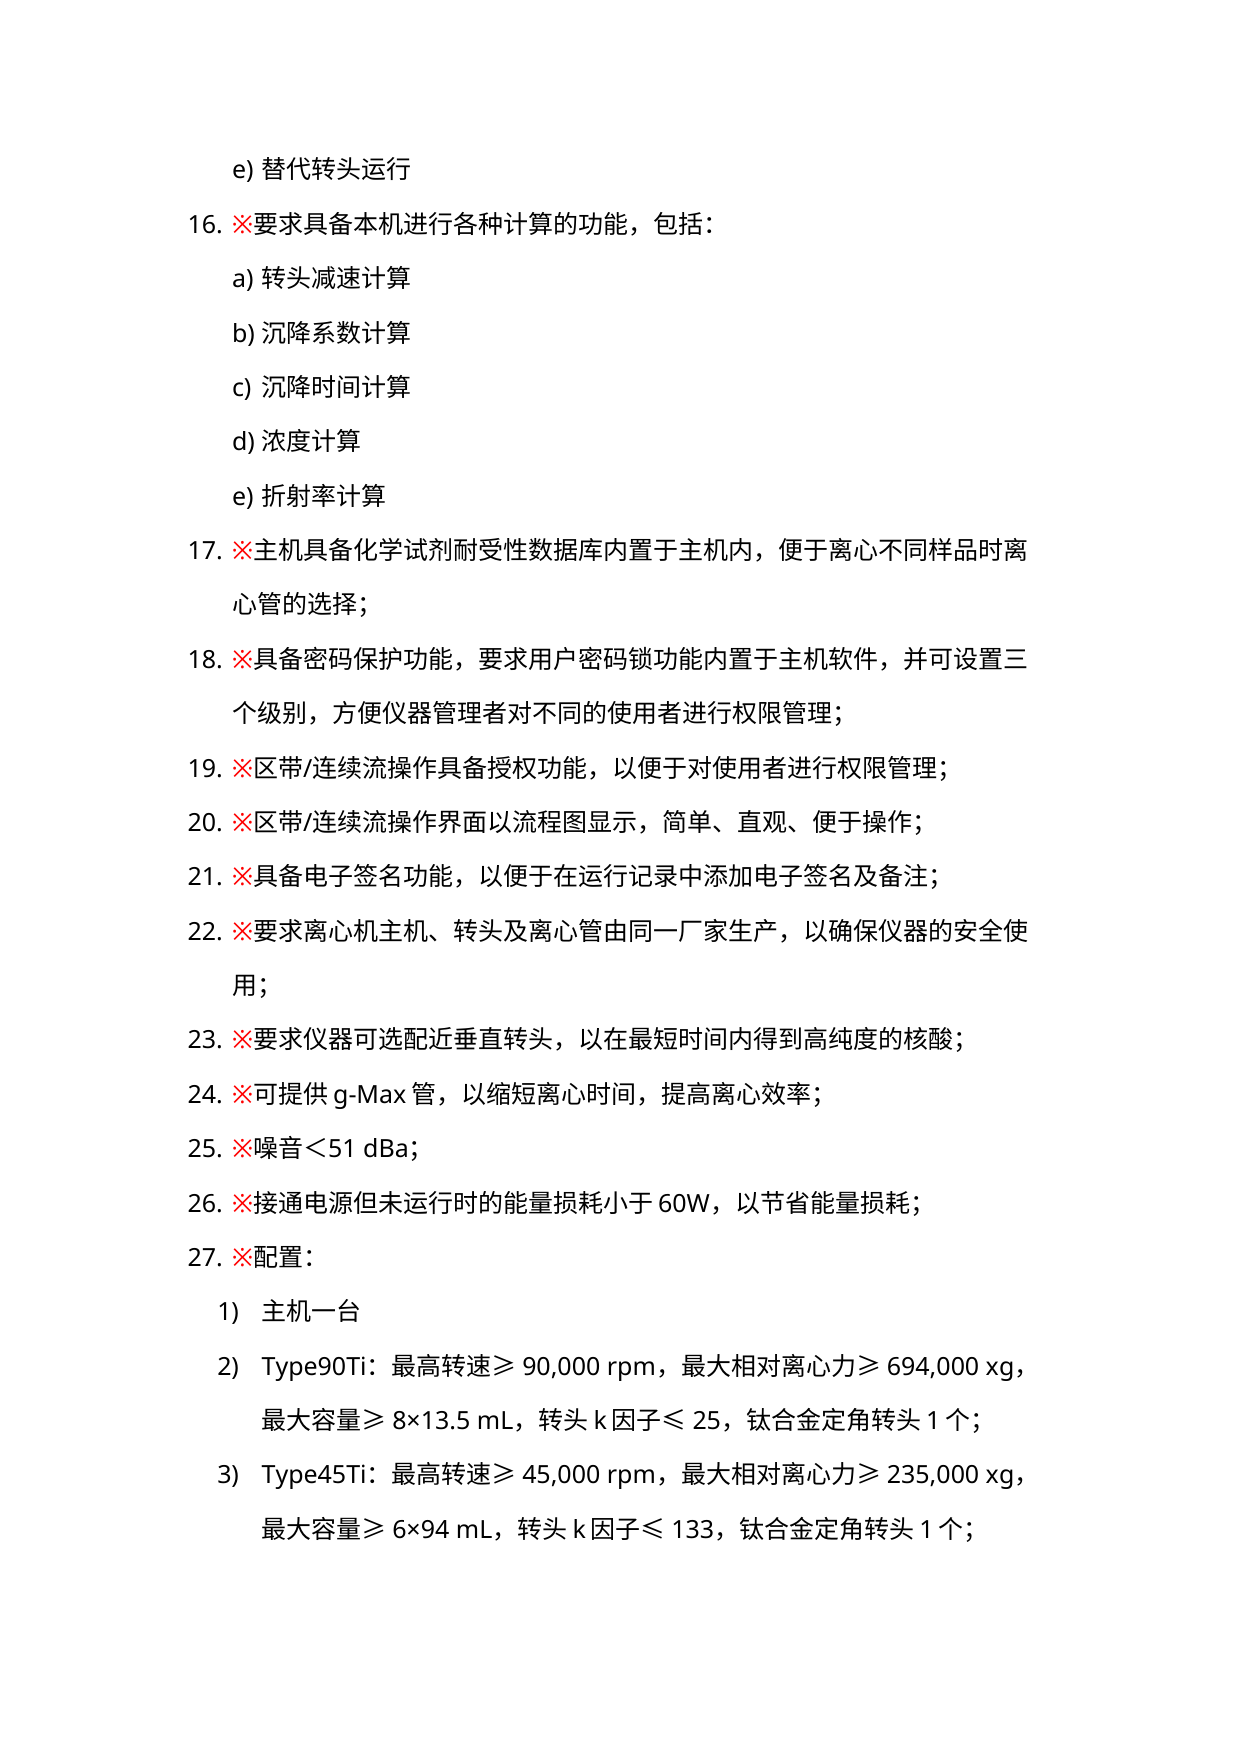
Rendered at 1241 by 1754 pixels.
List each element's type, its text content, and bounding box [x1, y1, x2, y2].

list 浓度计算 [232, 422, 1053, 458]
list 替代转头运行 [232, 150, 1053, 186]
list ※配置： [187, 1237, 1053, 1274]
list ※区带/连续流操作具备授权功能，以便于对使用者进行权限管理； [187, 748, 1053, 784]
list Type90Ti：最高转速≥ 90,000 rpm，最大相对离心力≥ 694,000 xg，最大容量≥ 8×13.5 mL，转头k因子≤ 25，钛合金定角转头1个； [217, 1346, 1053, 1437]
list ※接通电源但未运行时的能量损耗小于60W，以节省能量损耗； [187, 1183, 1053, 1219]
list ※要求具备本机进行各种计算的功能，包括： [187, 204, 1053, 241]
list ※要求仪器可选配近垂直转头，以在最短时间内得到高纯度的核酸； [187, 1020, 1053, 1056]
list ※要求离心机主机、转头及离心管由同一厂家生产，以确保仪器的安全使用； [187, 911, 1053, 1002]
list ※具备电子签名功能，以便于在运行记录中添加电子签名及备注； [187, 857, 1053, 893]
list ※主机具备化学试剂耐受性数据库内置于主机内，便于离心不同样品时离心管的选择； [187, 531, 1053, 621]
list 沉降系数计算 [232, 313, 1053, 349]
list ※具备密码保护功能，要求用户密码锁功能内置于主机软件，并可设置三个级别，方便仪器管理者对不同的使用者进行权限管理； [187, 639, 1053, 730]
list ※可提供g-Max管，以缩短离心时间，提高离心效率； [187, 1074, 1053, 1111]
list ※区带/连续流操作界面以流程图显示，简单、直观、便于操作； [187, 802, 1053, 839]
list 转头减速计算 [232, 259, 1053, 295]
list 主机一台 [217, 1292, 1053, 1328]
list 折射率计算 [232, 476, 1053, 512]
list 沉降时间计算 [232, 367, 1053, 404]
list ※噪音＜51 dBa； [187, 1129, 1053, 1165]
list Type45Ti：最高转速≥ 45,000 rpm，最大相对离心力≥ 235,000 xg，最大容量≥ 6×94 mL，转头k因子≤ 133，钛合金定角转头1个； [217, 1455, 1053, 1546]
